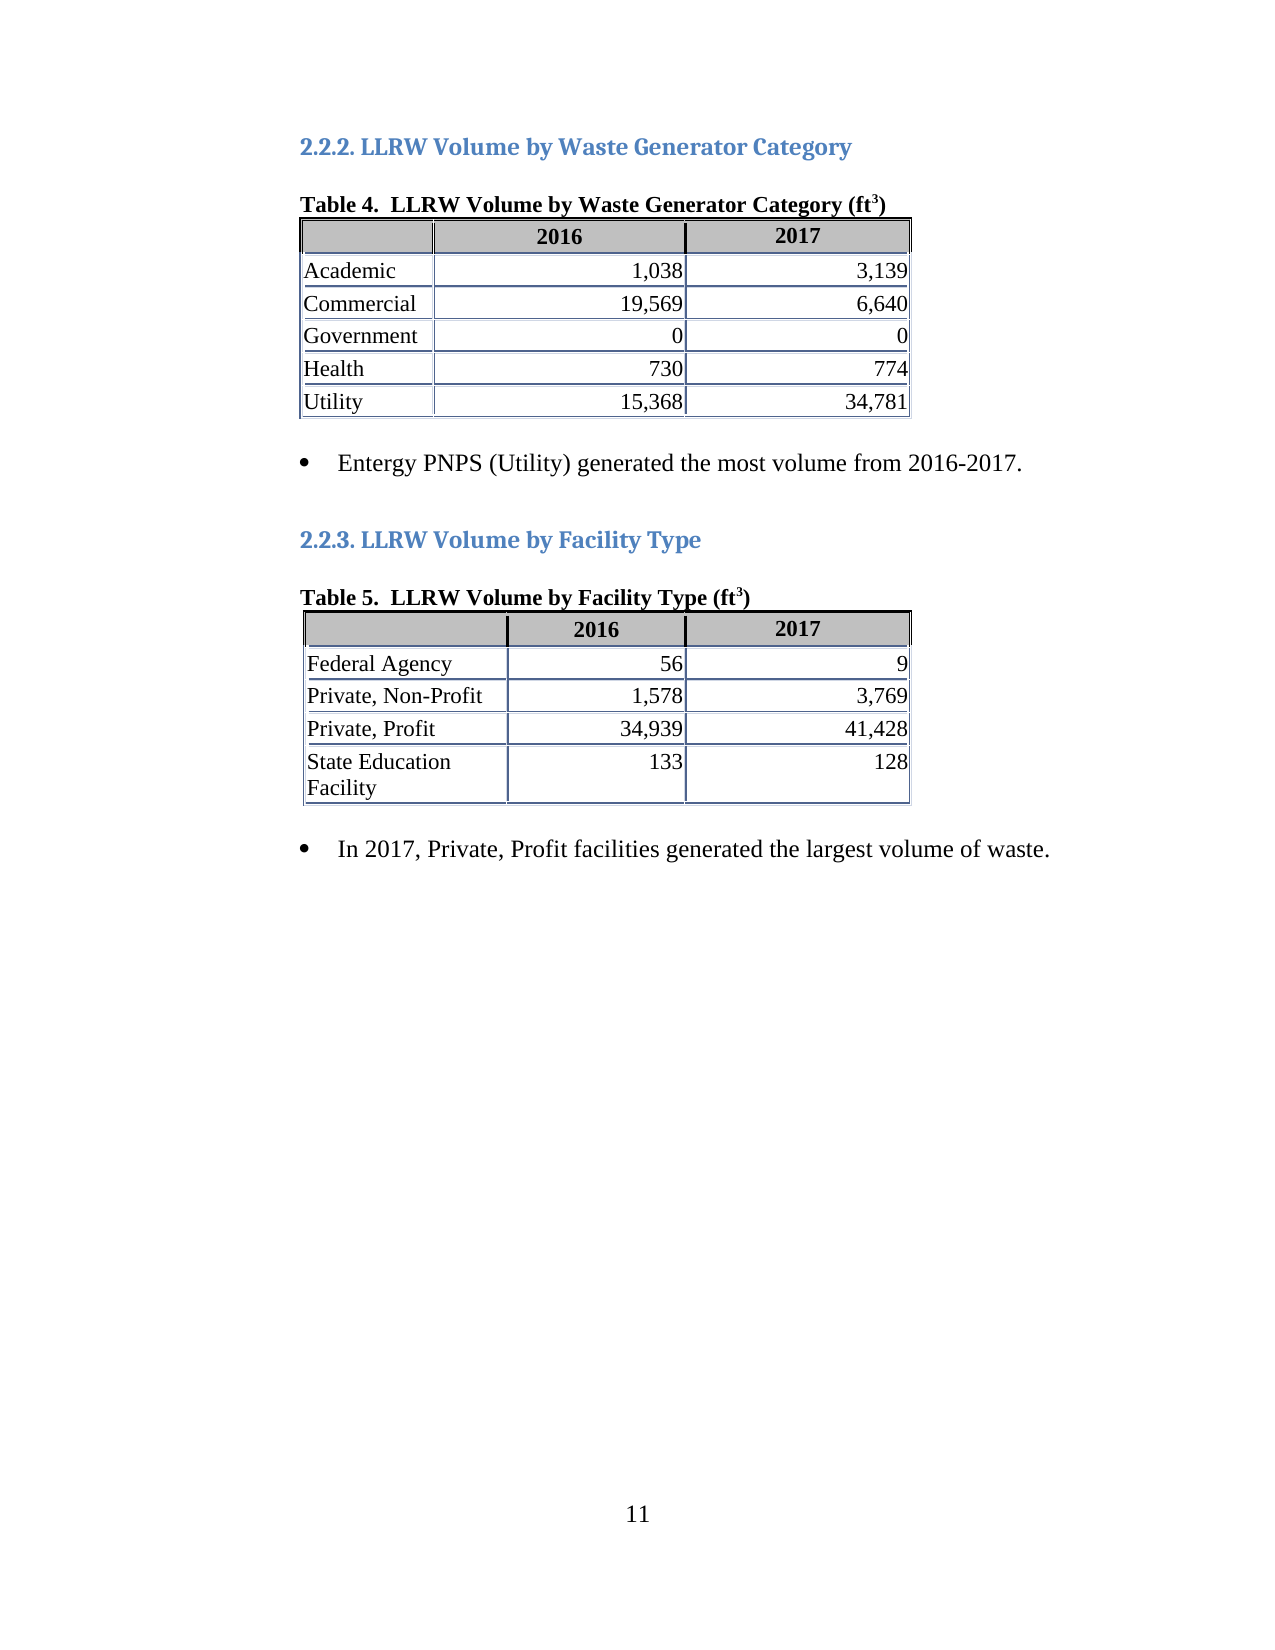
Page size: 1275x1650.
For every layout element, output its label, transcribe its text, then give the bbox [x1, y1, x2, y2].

table_cell Federal Agency [306, 645, 506, 678]
table_cell 0 [435, 321, 684, 350]
table_cell 9 [687, 645, 909, 678]
table_cell Utility [303, 383, 433, 416]
table_cell 34,939 [509, 714, 684, 743]
table_cell 128 [685, 743, 909, 802]
table_cell 41,428 [685, 711, 910, 743]
table_cell 0 [685, 318, 910, 350]
table_cell 730 [435, 354, 684, 383]
table_header 2016 [507, 612, 685, 645]
text Table 5. LLRW Volume by Facility Type (ft3) [150, 584, 1125, 610]
text Table 4. LLRW Volume by Waste Generator Category (ft3) [150, 191, 1125, 217]
table_header 2017 [685, 613, 909, 645]
table_header [306, 612, 507, 645]
table_cell 133 [507, 747, 685, 802]
table_header [303, 221, 433, 252]
table_cell 3,769 [687, 678, 910, 711]
table_cell 34,781 [685, 383, 909, 416]
table_cell Private, Profit [304, 711, 507, 743]
subtitle 2.2.3. LLRW Volume by Facility Type [225, 526, 1125, 555]
table_cell 19,569 [435, 288, 684, 318]
list In 2017, Private, Profit facilities generated the largest volume of waste. [300, 834, 1125, 863]
table_cell Commercial [303, 285, 432, 318]
table_cell Academic [303, 252, 432, 285]
list Entergy PNPS (Utility) generated the most volume from 2016-2017. [300, 448, 1125, 477]
subtitle 2.2.2. LLRW Volume by Waste Generator Category [225, 133, 1125, 162]
table_cell 1,038 [435, 256, 684, 285]
table_cell Government [301, 318, 433, 350]
table_cell Health [303, 350, 432, 383]
table_header 2017 [685, 221, 909, 252]
table_cell 6,640 [687, 285, 909, 318]
table_header 2016 [434, 219, 685, 252]
table_cell 1,578 [509, 681, 684, 711]
table_cell State Education Facility [306, 743, 507, 802]
table_cell 56 [509, 649, 684, 678]
table_cell Private, Non-Profit [304, 678, 506, 711]
table_cell 15,368 [434, 387, 685, 416]
table_cell 3,139 [687, 252, 909, 285]
table_cell 774 [687, 350, 909, 383]
